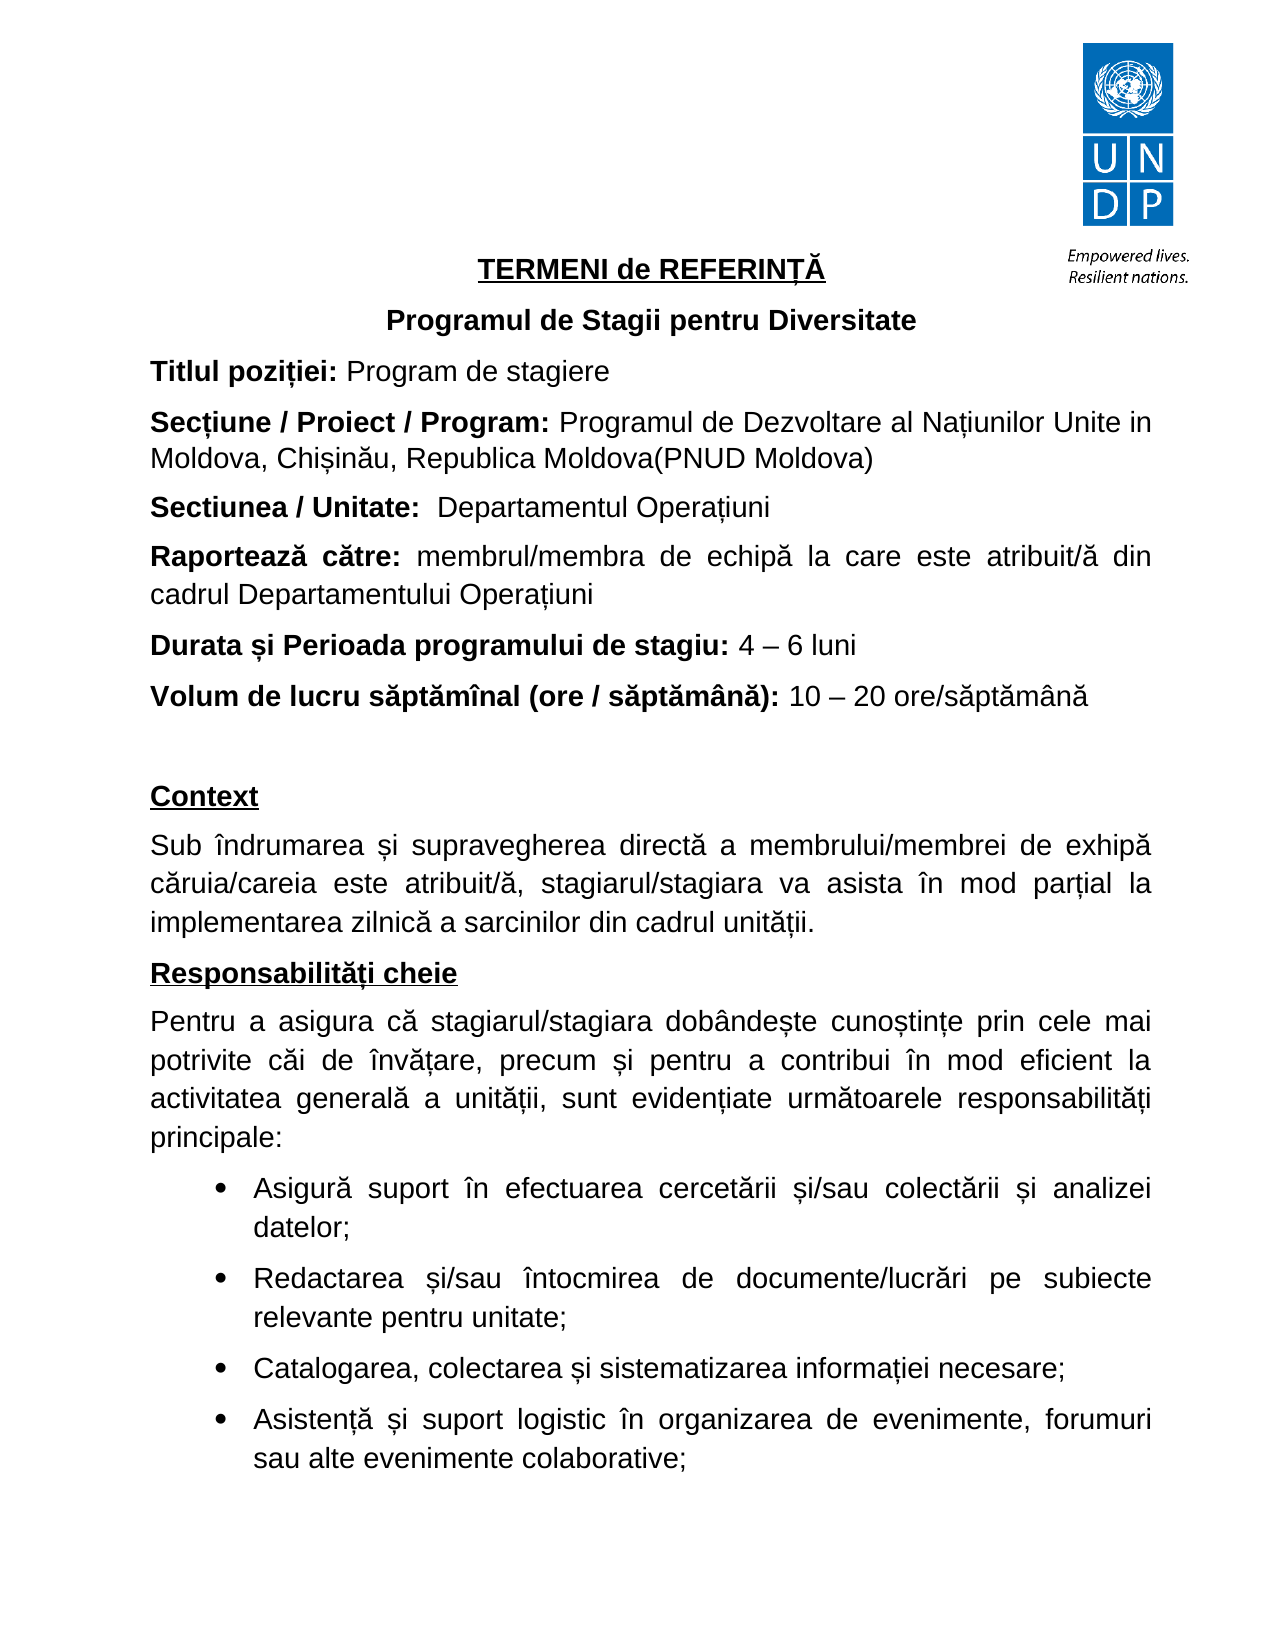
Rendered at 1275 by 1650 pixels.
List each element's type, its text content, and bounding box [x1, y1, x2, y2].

text Raportează către: membrul/membra de echipă la care este atribuit/ă din cadrul Departamentului Operațiuni [150, 539, 1153, 611]
text Programul de Stagii pentru Diversitate [150, 303, 1153, 337]
text Titlul poziției: Program de stagiere [150, 354, 1153, 388]
list Asigură suport în efectuarea cercetării și/sau colectării și analizei datelor; [216, 1171, 1153, 1243]
text Pentru a asigura că stagiarul/stagiara dobândește cunoștințe prin cele mai potrivite căi de învățare, precum și pentru a contribui în mod eficient la activitatea generală a unității, sunt evidențiate următoarele responsabilități principale: [150, 1004, 1153, 1153]
text Context [150, 779, 1153, 812]
text Durata și Perioada programului de stagiu: 4 – 6 luni [150, 628, 1153, 662]
text Sectiunea / Unitate: Departamentul Operațiuni [150, 490, 1153, 523]
list Catalogarea, colectarea și sistematizarea informației necesare; [216, 1351, 1153, 1384]
text Volum de lucru săptămînal (ore / săptămână): 10 – 20 ore/săptămână [150, 679, 1153, 713]
list Redactarea și/sau întocmirea de documente/lucrări pe subiecte relevante pentru unitate; [216, 1261, 1153, 1333]
text TERMENI de REFERINȚĂ [150, 252, 1067, 286]
text Responsabilități cheie [150, 956, 1153, 989]
text Sub îndrumarea și supravegherea directă a membrului/membrei de exhipă căruia/careia este atribuit/ă, stagiarul/stagiara va asista în mod parțial la implementarea zilnică a sarcinilor din cadrul unității. [150, 828, 1153, 938]
list Asistență și suport logistic în organizarea de evenimente, forumuri sau alte evenimente colaborative; [216, 1402, 1153, 1474]
text Secțiune / Proiect / Program: Programul de Dezvoltare al Națiunilor Unite in Moldova, Chișinău, Republica Moldova(PNUD Moldova) [150, 405, 1153, 475]
picture [1067, 43, 1192, 287]
